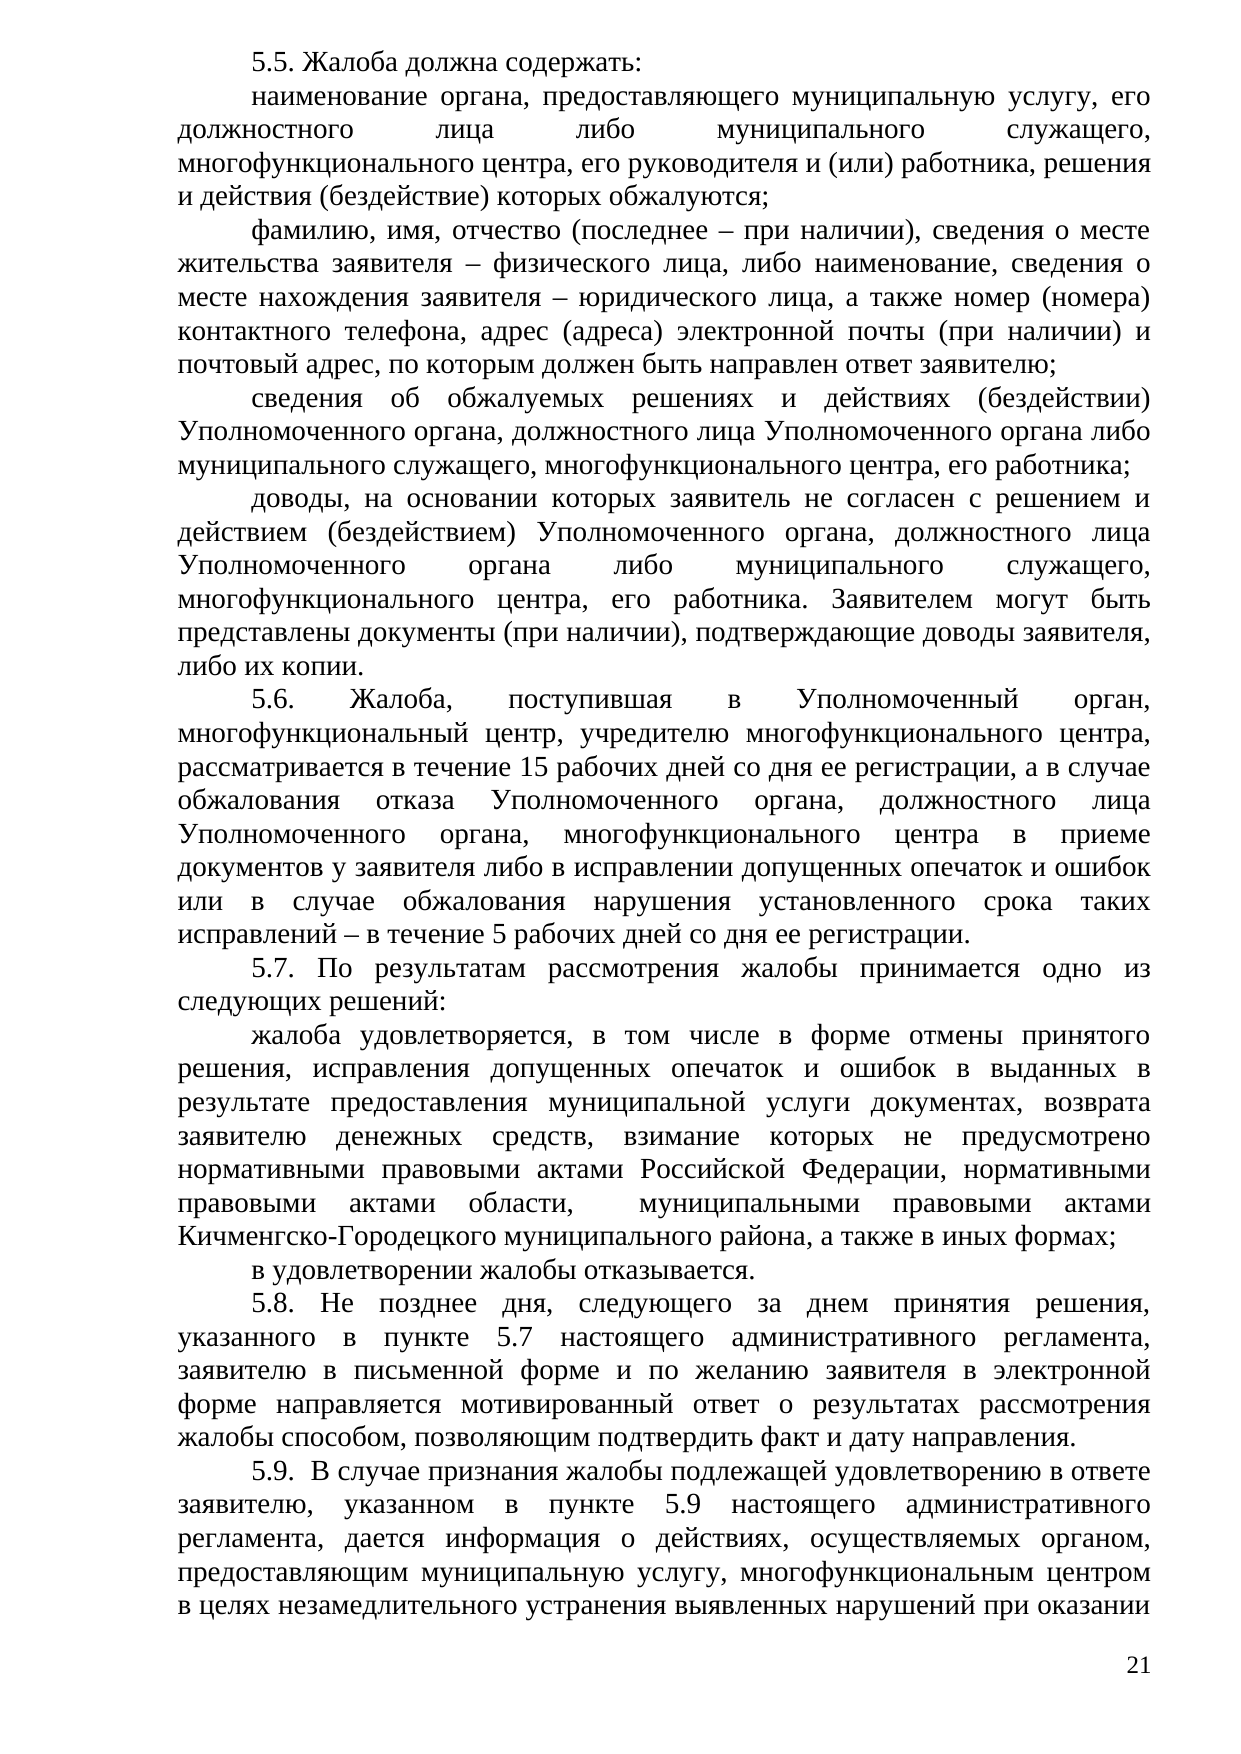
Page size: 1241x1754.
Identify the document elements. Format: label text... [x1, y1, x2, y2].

text 5.8. Не позднее дня, следующего за днем принятия решения, указанного в пункте 5.7 настоящего административного регламента, заявителю в письменной форме и по желанию заявителя в электронной форме направляется мотивированный ответ о результатах рассмотрения жалобы способом, позволяющим подтвердить факт и дату направления. [177, 1285, 1152, 1453]
text 5.6. Жалоба, поступившая в Уполномоченный орган, многофункциональный центр, учредителю многофункционального центра, рассматривается в течение 15 рабочих дней со дня ее регистрации, а в случае обжалования отказа Уполномоченного органа, должностного лица Уполномоченного органа, многофункционального центра в приеме документов у заявителя либо в исправлении допущенных опечаток и ошибок или в случае обжалования нарушения установленного срока таких исправлений – в течение 5 рабочих дней со дня ее регистрации. [177, 682, 1152, 950]
text фамилию, имя, отчество (последнее – при наличии), сведения о месте жительства заявителя – физического лица, либо наименование, сведения о месте нахождения заявителя – юридического лица, а также номер (номера) контактного телефона, адрес (адреса) электронной почты (при наличии) и почтовый адрес, по которым должен быть направлен ответ заявителю; [177, 212, 1152, 380]
text сведения об обжалуемых решениях и действиях (бездействии) Уполномоченного органа, должностного лица Уполномоченного органа либо муниципального служащего, многофункционального центра, его работника; [177, 380, 1152, 480]
text в удовлетворении жалобы отказывается. [177, 1252, 1152, 1285]
text жалоба удовлетворяется, в том числе в форме отмены принятого решения, исправления допущенных опечаток и ошибок в выданных в результате предоставления муниципальной услуги документах, возврата заявителю денежных средств, взимание которых не предусмотрено нормативными правовыми актами Российской Федерации, нормативными правовыми актами области, муниципальными правовыми актами Кичменгско-Городецкого муниципального района, а также в иных формах; [177, 1017, 1152, 1252]
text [177, 1453, 1152, 1621]
text 5.7. По результатам рассмотрения жалобы принимается одно из следующих решений: [177, 950, 1152, 1017]
text наименование органа, предоставляющего муниципальную услугу, его должностного лица либо муниципального служащего, многофункционального центра, его руководителя и (или) работника, решения и действия (бездействие) которых обжалуются; [177, 78, 1152, 212]
text 5.5. Жалоба должна содержать: [177, 44, 1152, 78]
text доводы, на основании которых заявитель не согласен с решением и действием (бездействием) Уполномоченного органа, должностного лица Уполномоченного органа либо муниципального служащего, многофункционального центра, его работника. Заявителем могут быть представлены документы (при наличии), подтверждающие доводы заявителя, либо их копии. [177, 480, 1152, 682]
